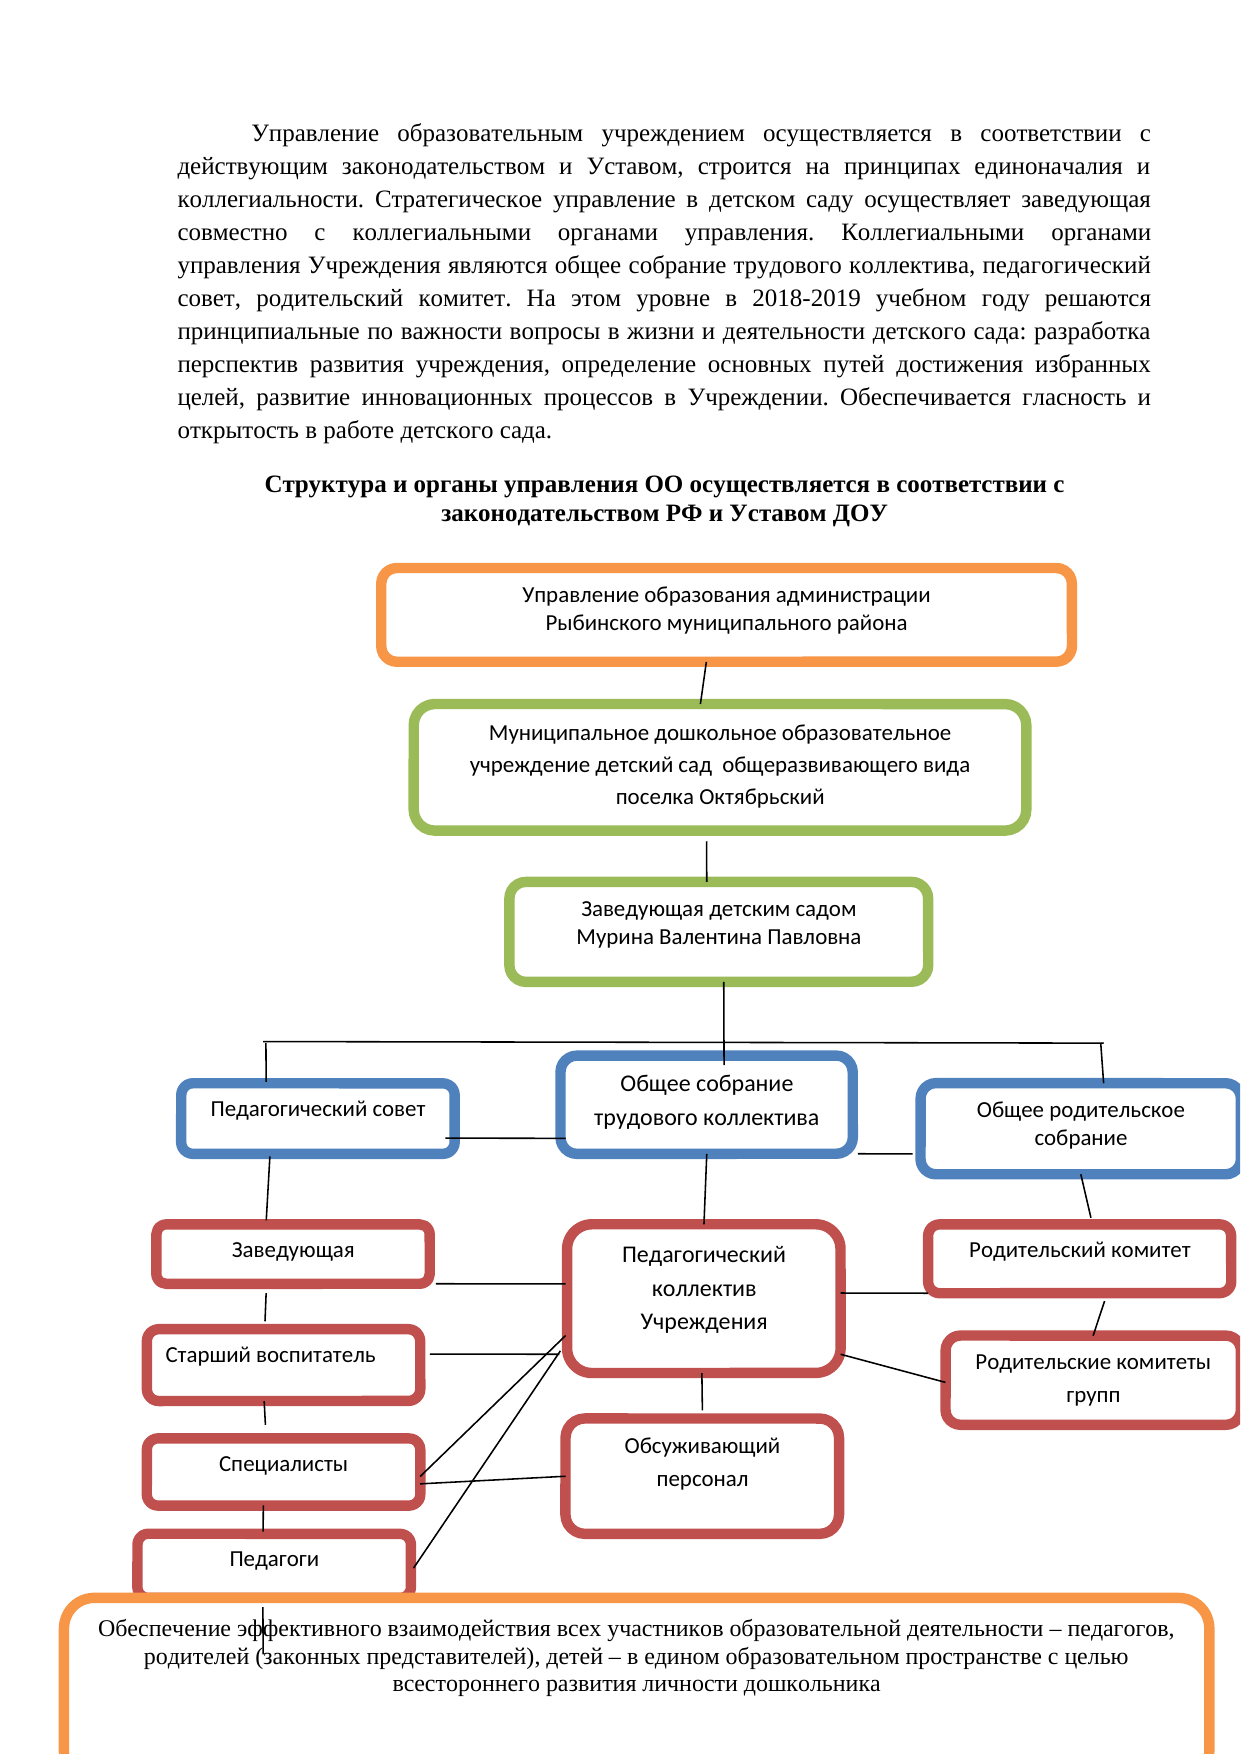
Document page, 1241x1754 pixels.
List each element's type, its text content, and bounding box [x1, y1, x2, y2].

list Управление образовательным учреждением осуществляется в соответствии с действующим законодательством и Уставом, строится на принципах единоначалия и коллегиальности. Стратегическое управление в детском саду осуществляет заведующая совместно с коллегиальными органами управления. Коллегиальными органами управления Учреждения являются общее собрание трудового коллектива, педагогический совет, родительский комитет. На этом уровне в 2018-2019 учебном году решаются принципиальные по важности вопросы в жизни и деятельности детского сада: разработка перспектив развития учреждения, определение основных путей достижения избранных целей, развитие инновационных процессов в Учреждении. Обеспечивается гласность и открытость в работе детского сада. [177, 118, 1152, 444]
text Структура и органы управления ОО осуществляется в соответствии с законодательством РФ и Уставом ДОУ [177, 469, 1152, 527]
